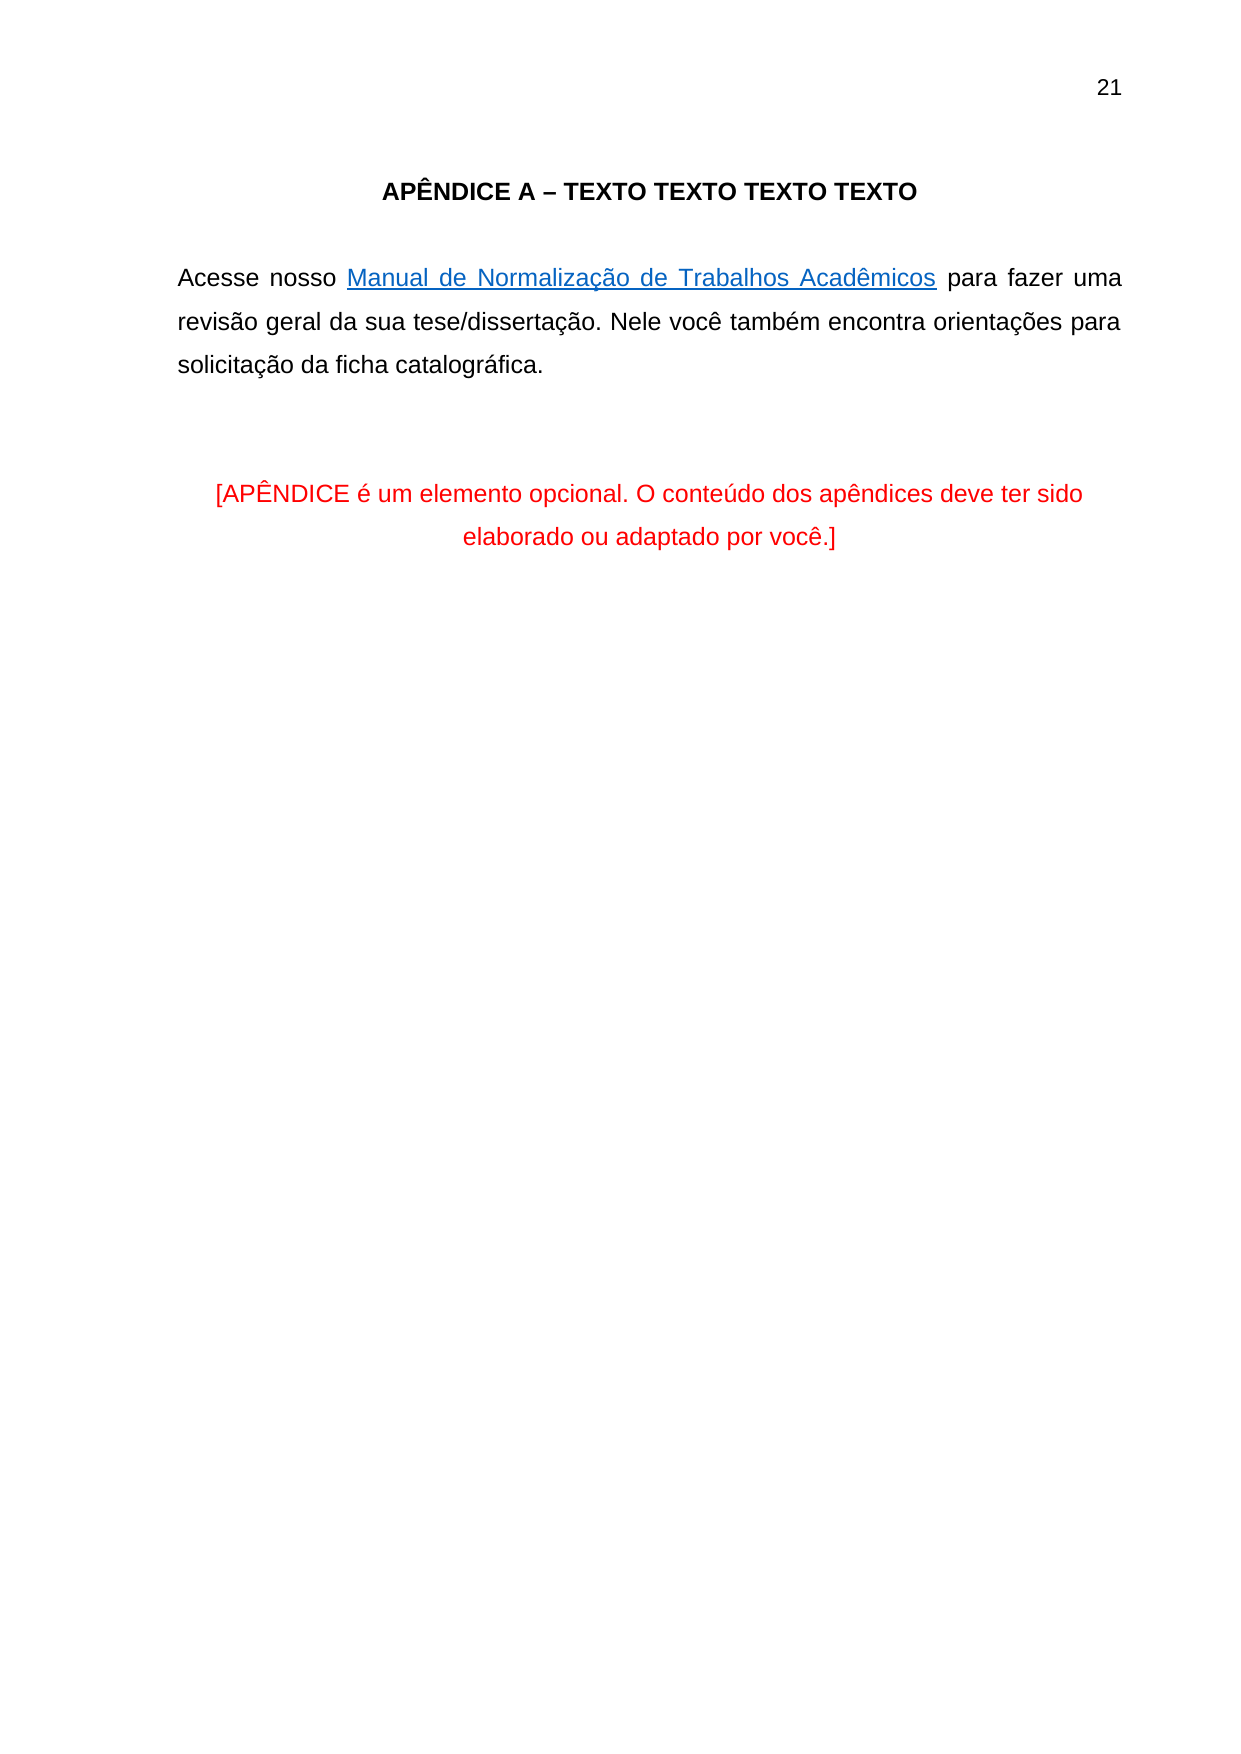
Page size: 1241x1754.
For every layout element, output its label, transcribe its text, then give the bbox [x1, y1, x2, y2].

text [APÊNDICE é um elemento opcional. O conteúdo dos apêndices deve ter sido elaborado ou adaptado por você.] [177, 479, 1122, 551]
text Acesse nosso Manual de Normalização de Trabalhos Acadêmicos para fazer uma revisão geral da sua tese/dissertação. Nele você também encontra orientações para solicitação da ficha catalográfica. [177, 263, 1122, 378]
text APÊNDICE A – TEXTO TEXTO TEXTO TEXTO [177, 177, 1122, 206]
